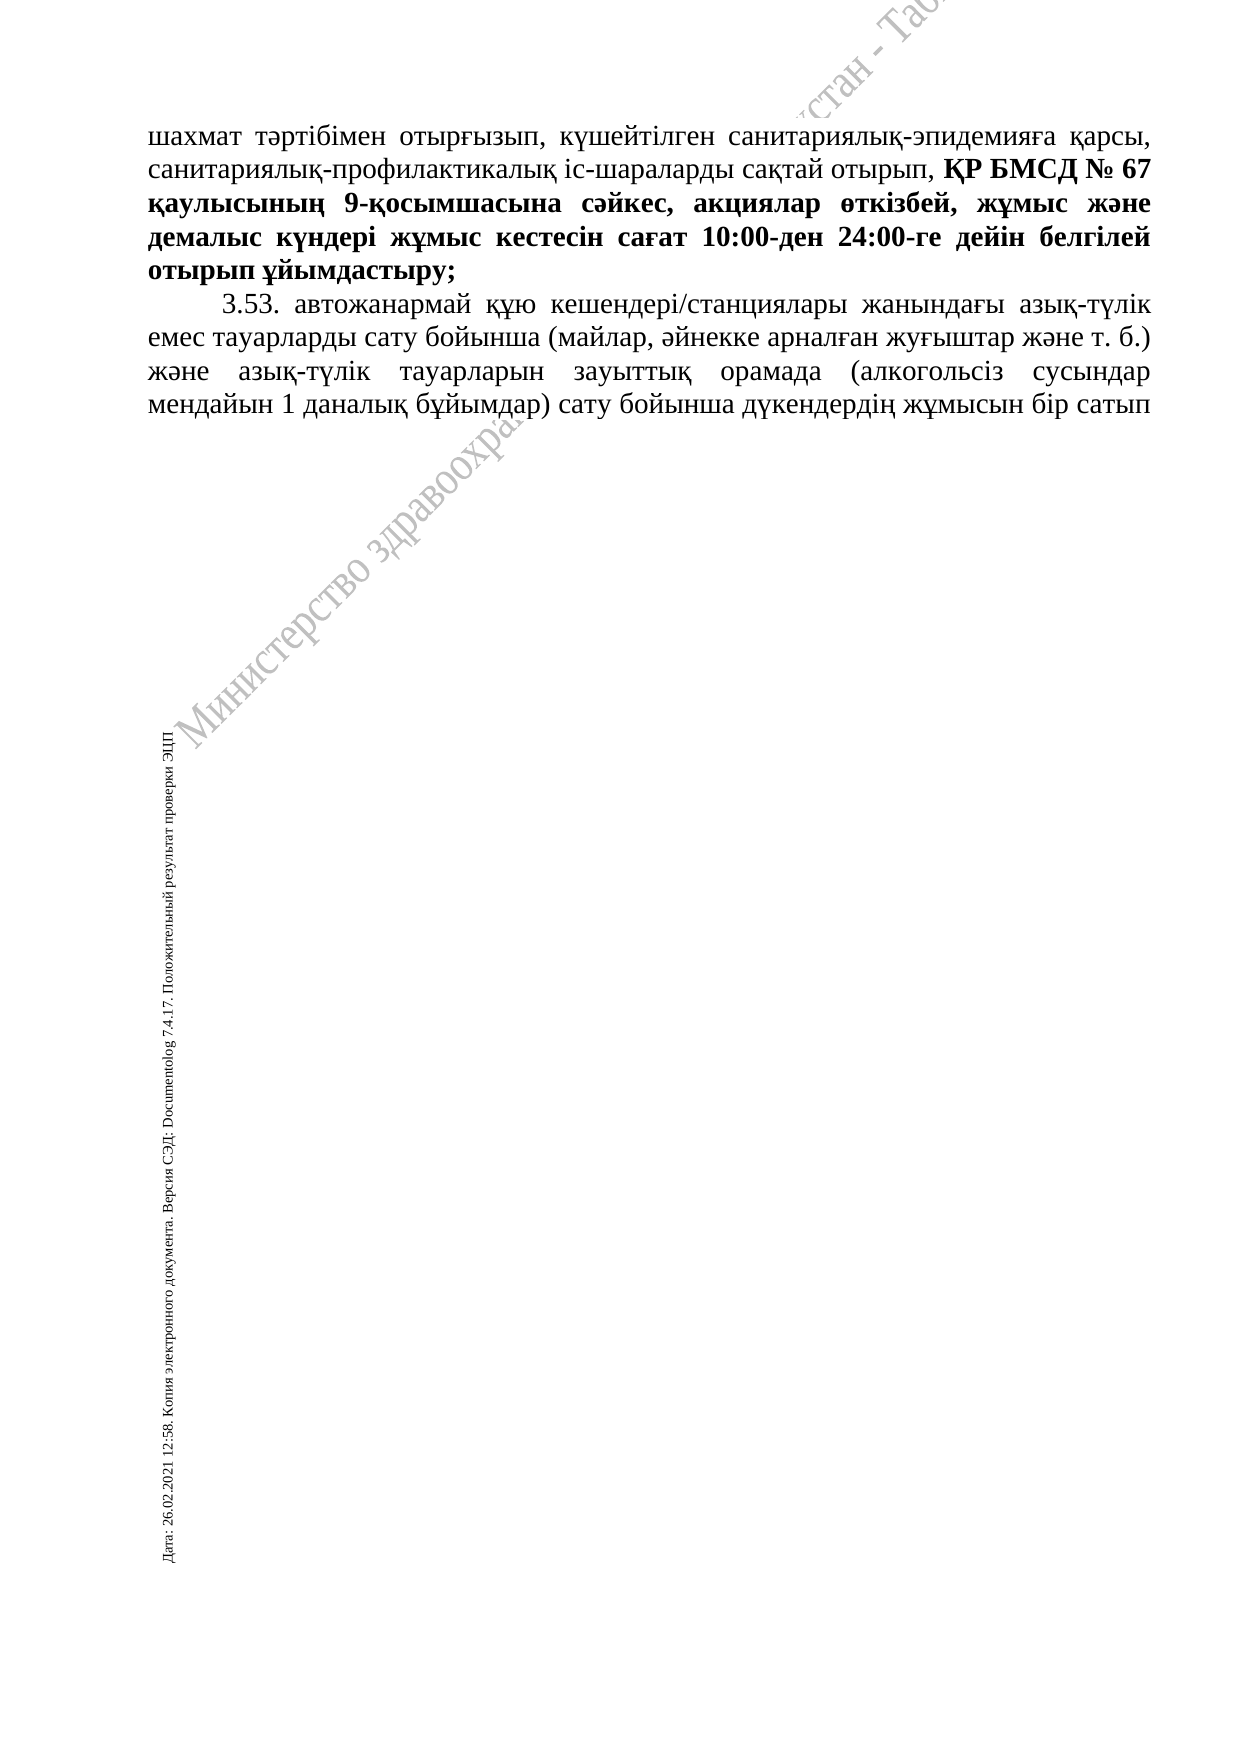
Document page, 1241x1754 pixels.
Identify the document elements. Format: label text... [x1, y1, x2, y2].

text 3.52. кинотеатрлардың, кинорумдардың жұмысын отыратын орындар санының 30% -нан аспайтындай етіп толтырылуымен, көрермендерді қатардың ұзындығы бойынша арасында екі кресло қалдырып және қатарлар бойынша шахмат тәртібімен отырғызып, күшейтілген санитариялық-эпидемияға қарсы, санитариялық-профилактикалық іс-шараларды сақтай отырып, ҚР БМСД № 67 қаулысының 9-қосымшасына сәйкес, акциялар өткізбей, жұмыс және демалыс күндері жұмыс кестесін сағат 10:00-ден 24:00-ге дейін белгілей отырып ұйымдастыру; [148, 118, 1152, 286]
text 3.53. автожанармай құю кешендері/станциялары жанындағы азық-түлік емес тауарларды сату бойынша (майлар, әйнекке арналған жуғыштар және т. б.) және азық-түлік тауарларын зауыттық орамада (алкогольсіз сусындар мендайын 1 даналық бұйымдар) сату бойынша дүкендердің жұмысын бір сатып алушыға 4 м2 есебінен жобалық қуаттың 30%- дан аспайтын толымдылығын сақтай отырып, күшейтілген санитариялық-эпидемияға қарсы, санитариялық-профилактикалық іс-шараларды сақтаумен және штаттық режимде жұмыс кестесін белгілей отырып ұйымдастыру; [148, 286, 1152, 419]
